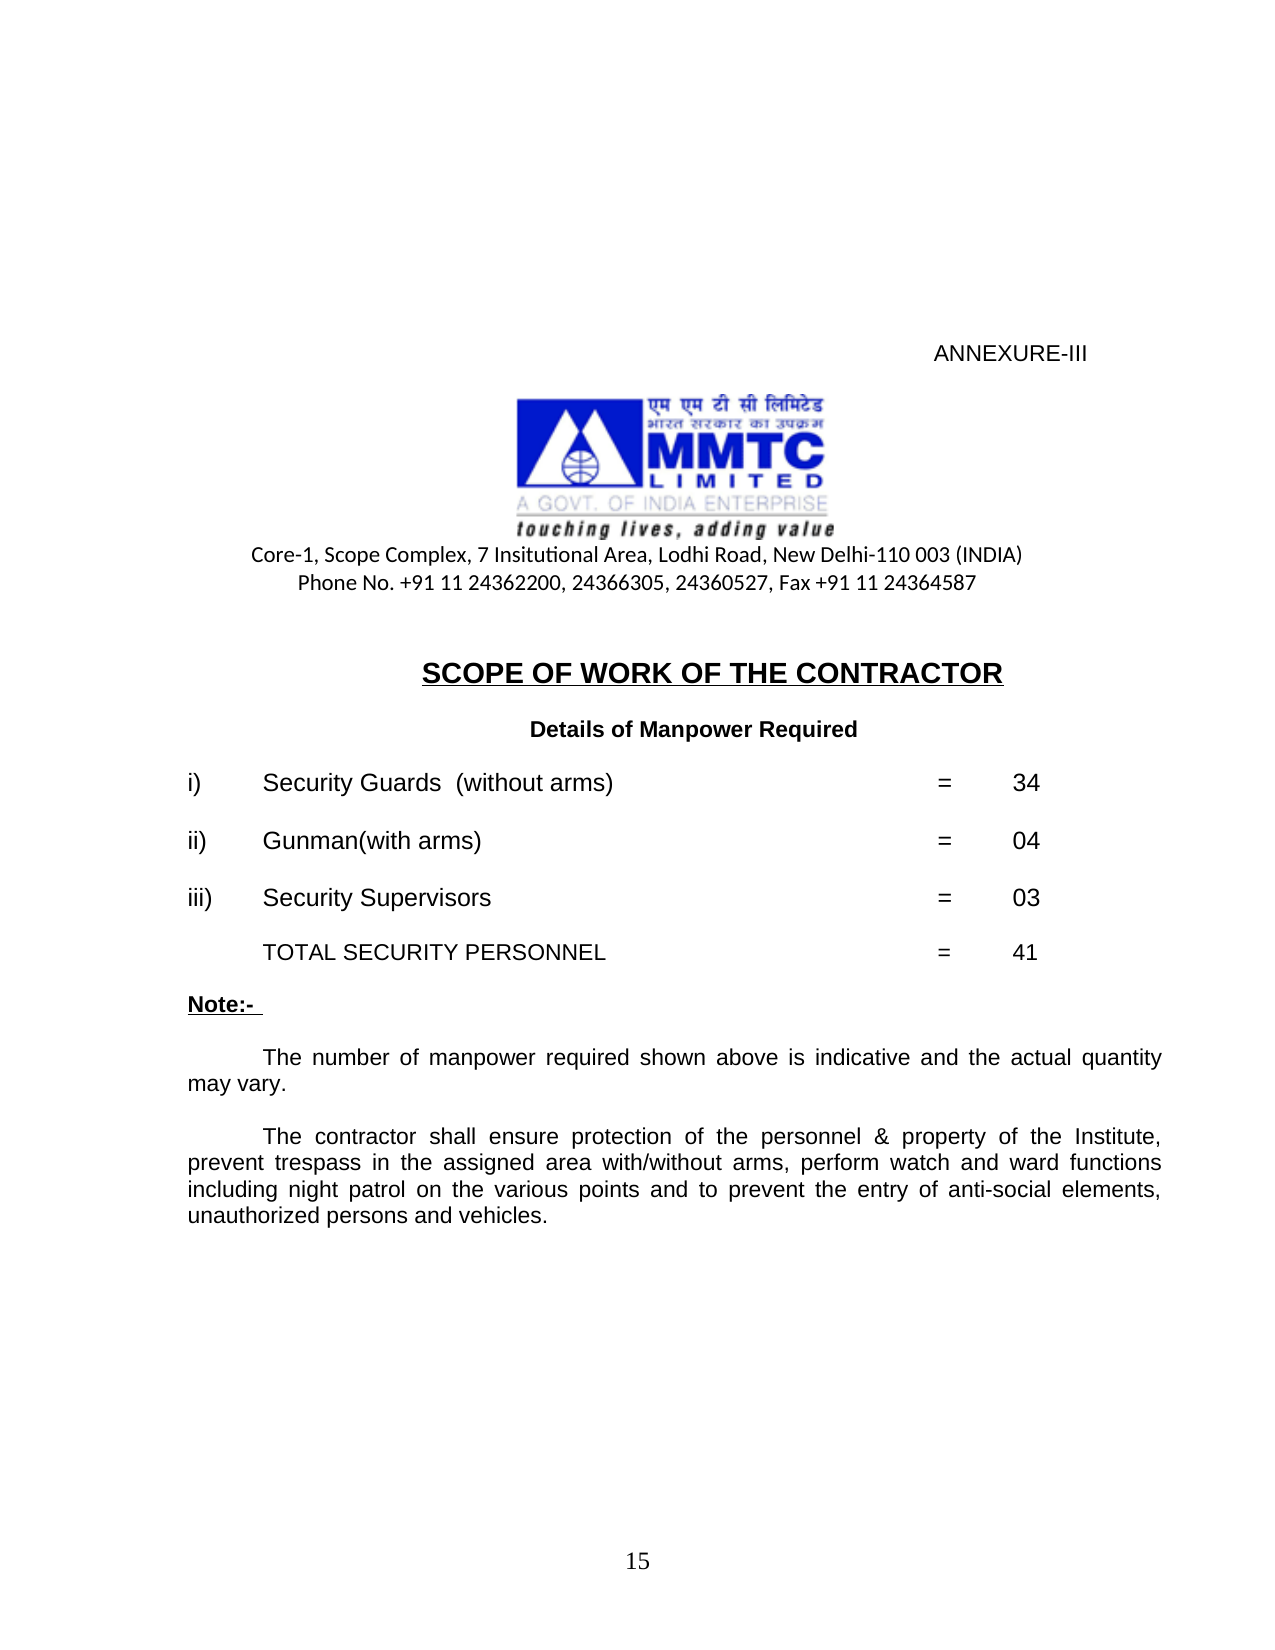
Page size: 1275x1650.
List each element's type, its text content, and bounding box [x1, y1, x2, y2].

list ii) Gunman(with arms) = 04 [187, 826, 1162, 854]
list Security Supervisors = 03 [187, 883, 1162, 912]
text The contractor shall ensure protection of the personnel & property of the Institute, prevent trespass in the assigned area with/without arms, perform watch and ward functions including night patrol on the various points and to prevent the entry of anti-social elements, unauthorized persons and vehicles. [187, 1123, 1162, 1228]
text The number of manpower required shown above is indicative and the actual quantity may vary. [187, 1044, 1162, 1097]
text Phone No. +91 11 24362200, 24366305, 24360527, Fax +91 11 24364587 [187, 568, 1087, 596]
text Details of Manpower Required [187, 716, 1162, 742]
text Core-1, Scope Complex, 7 Insitutional Area, Lodhi Road, New Delhi-110 003 () [187, 540, 1087, 568]
picture [516, 394, 834, 540]
text ANNEXURE-III [187, 340, 1087, 366]
text Note:- [187, 991, 1162, 1017]
list Security Guards (without arms) = 34 [187, 768, 1162, 797]
text SCOPE OF WORK OF THE CONTRACTOR [187, 656, 1162, 689]
text TOTAL SECURITY PERSONNEL = 41 [187, 938, 1162, 965]
